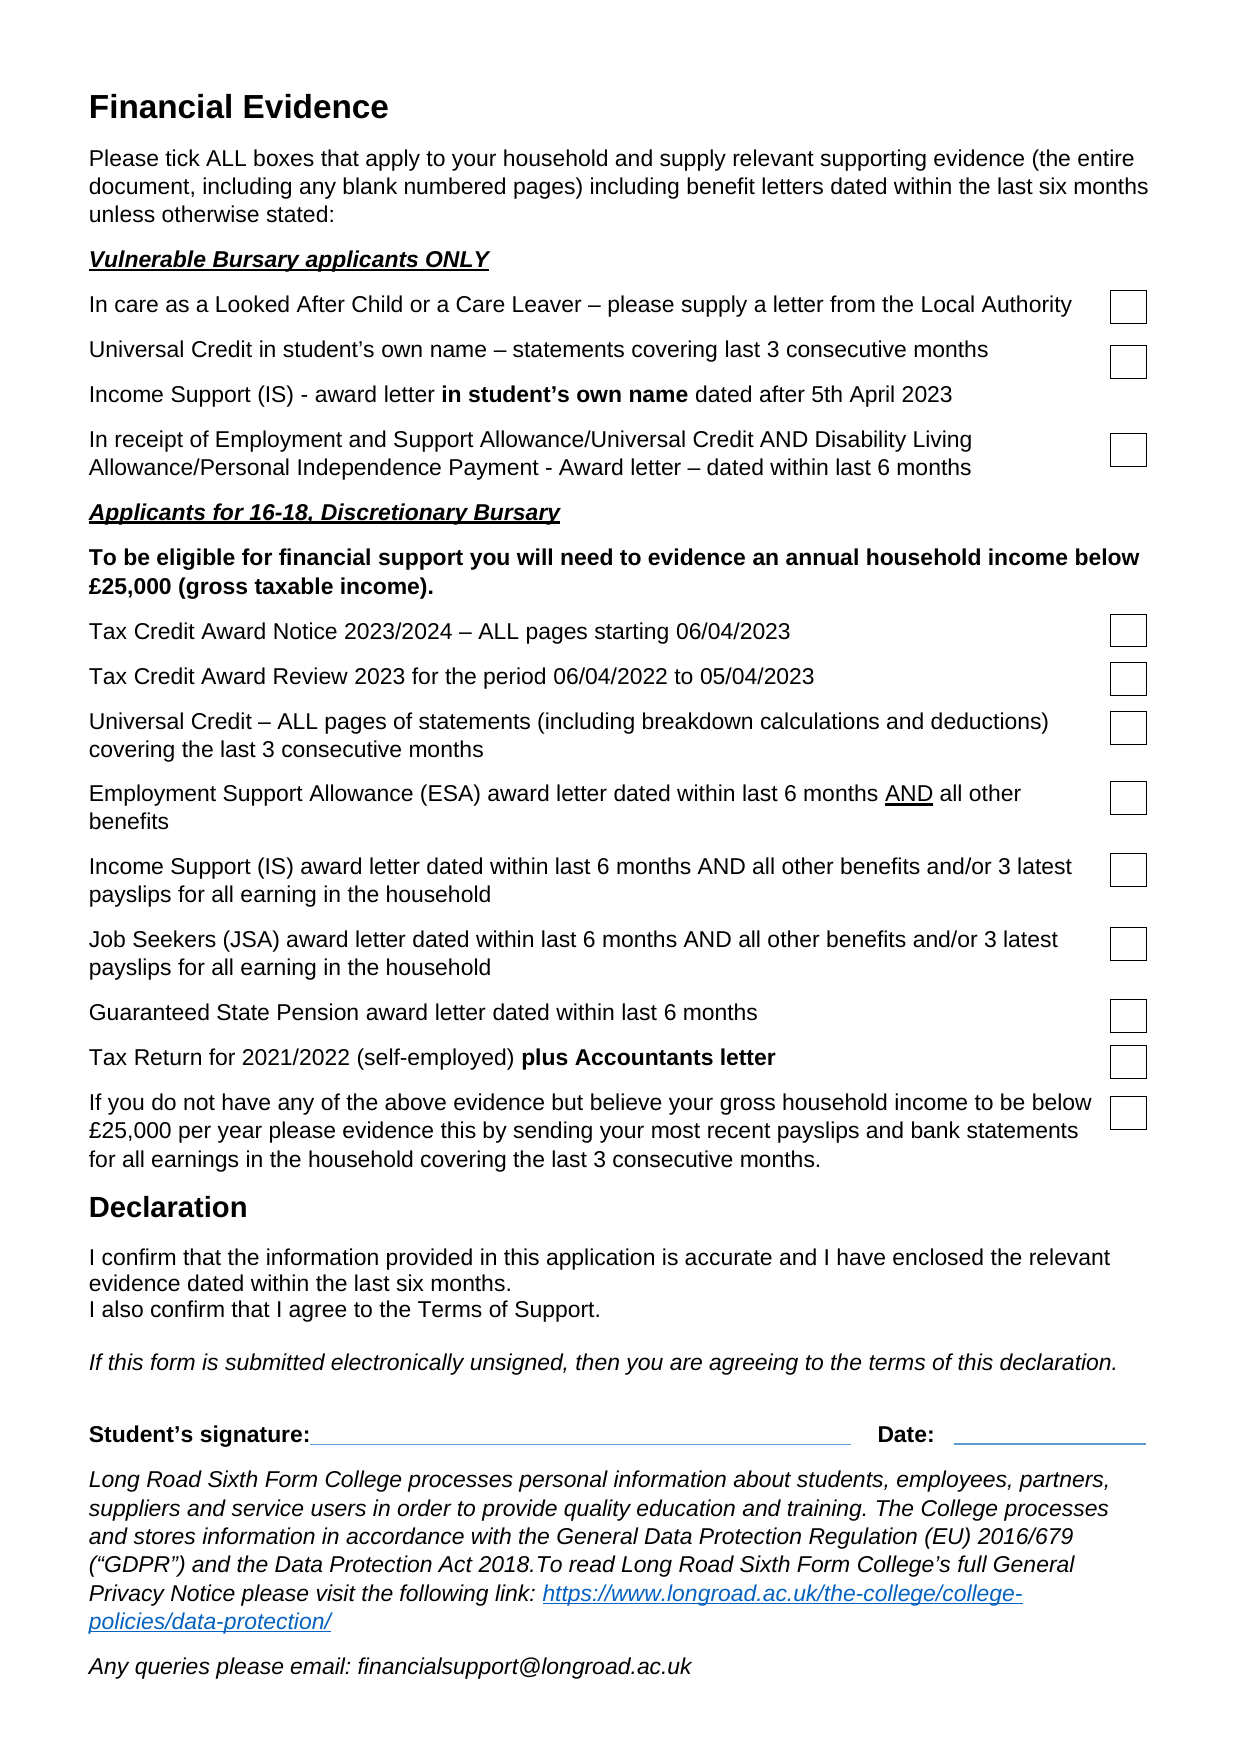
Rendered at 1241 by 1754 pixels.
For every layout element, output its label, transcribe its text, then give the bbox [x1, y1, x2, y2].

text Declaration [89, 1191, 1165, 1224]
text Employment Support Allowance (ESA) award letter dated within last 6 months AND all other benefits [89, 780, 1023, 835]
text Long Road Sixth Form College processes personal information about students, employees, partners, suppliers and service users in order to provide quality education and training. The College processes and stores information in accordance with the General Data Protection Regulation (EU) 2016/679 (“GDPR”) and the Data Protection Act 2018.To read Long Road Sixth Form College’s full General Privacy Notice please visit the following link: https://www.longroad.ac.uk/the-college/college- policies/data-protection/ [89, 1466, 1111, 1635]
text Tax Credit Award Notice 2023/2024 – ALL pages starting 06/04/2023 Tax Credit Award Review 2023 for the period 06/04/2022 to 05/04/2023 [89, 618, 826, 689]
text Financial Evidence [89, 87, 1165, 125]
text Job Seekers (JSA) award letter dated within last 6 months AND all other benefits and/or 3 latest payslips for all earning in the household [89, 926, 1060, 981]
text Any queries please email: financialsupport@longroad.ac.uk [89, 1653, 1165, 1679]
text I also confirm that I agree to the Terms of Support. [89, 1296, 1165, 1323]
text I confirm that the information provided in this application is accurate and I have enclosed the relevant evidence dated within the last six months. [89, 1244, 1112, 1296]
subtitle To be eligible for financial support you will need to evidence an annual household income below [89, 544, 1165, 571]
text In receipt of Employment and Support Allowance/Universal Credit AND Disability Living Allowance/Personal Independence Payment - Award letter – dated within last 6 months [89, 426, 974, 480]
text Applicants for 16-18, Discretionary Bursary [89, 499, 1165, 525]
text £25,000 per year please evidence this by sending your most recent payslips and bank statements for all earnings in the household covering the last 3 consecutive months. [89, 1117, 1080, 1172]
text Universal Credit – ALL pages of statements (including breakdown calculations and deductions) covering the last 3 consecutive months [89, 708, 1051, 762]
text Vulnerable Bursary applicants ONLY [89, 246, 1165, 272]
text Please tick ALL boxes that apply to your household and supply relevant supporting evidence (the entire document, including any blank numbered pages) including benefit letters dated within the last six months unless otherwise stated: [89, 145, 1150, 227]
text Income Support (IS) - award letter in student’s own name dated after 5th April 2023 [89, 381, 1165, 407]
text If you do not have any of the above evidence but believe your gross household income to be below [89, 1089, 1165, 1115]
text If this form is submitted electronically unsigned, then you are agreeing to the terms of this declaration. [89, 1349, 1165, 1375]
subtitle Student’s signature: Date: [89, 1421, 1165, 1447]
text Income Support (IS) award letter dated within last 6 months AND all other benefits and/or 3 latest payslips for all earning in the household [89, 853, 1074, 908]
text Guaranteed State Pension award letter dated within last 6 months Tax Return for 2021/2022 (self-employed) plus Accountants letter [89, 999, 794, 1070]
text £25,000 (gross taxable income). [89, 573, 1165, 599]
text In care as a Looked After Child or a Care Leaver – please supply a letter from the Local Authority Universal Credit in student’s own name – statements covering last 3 consecutive months [89, 291, 1074, 362]
